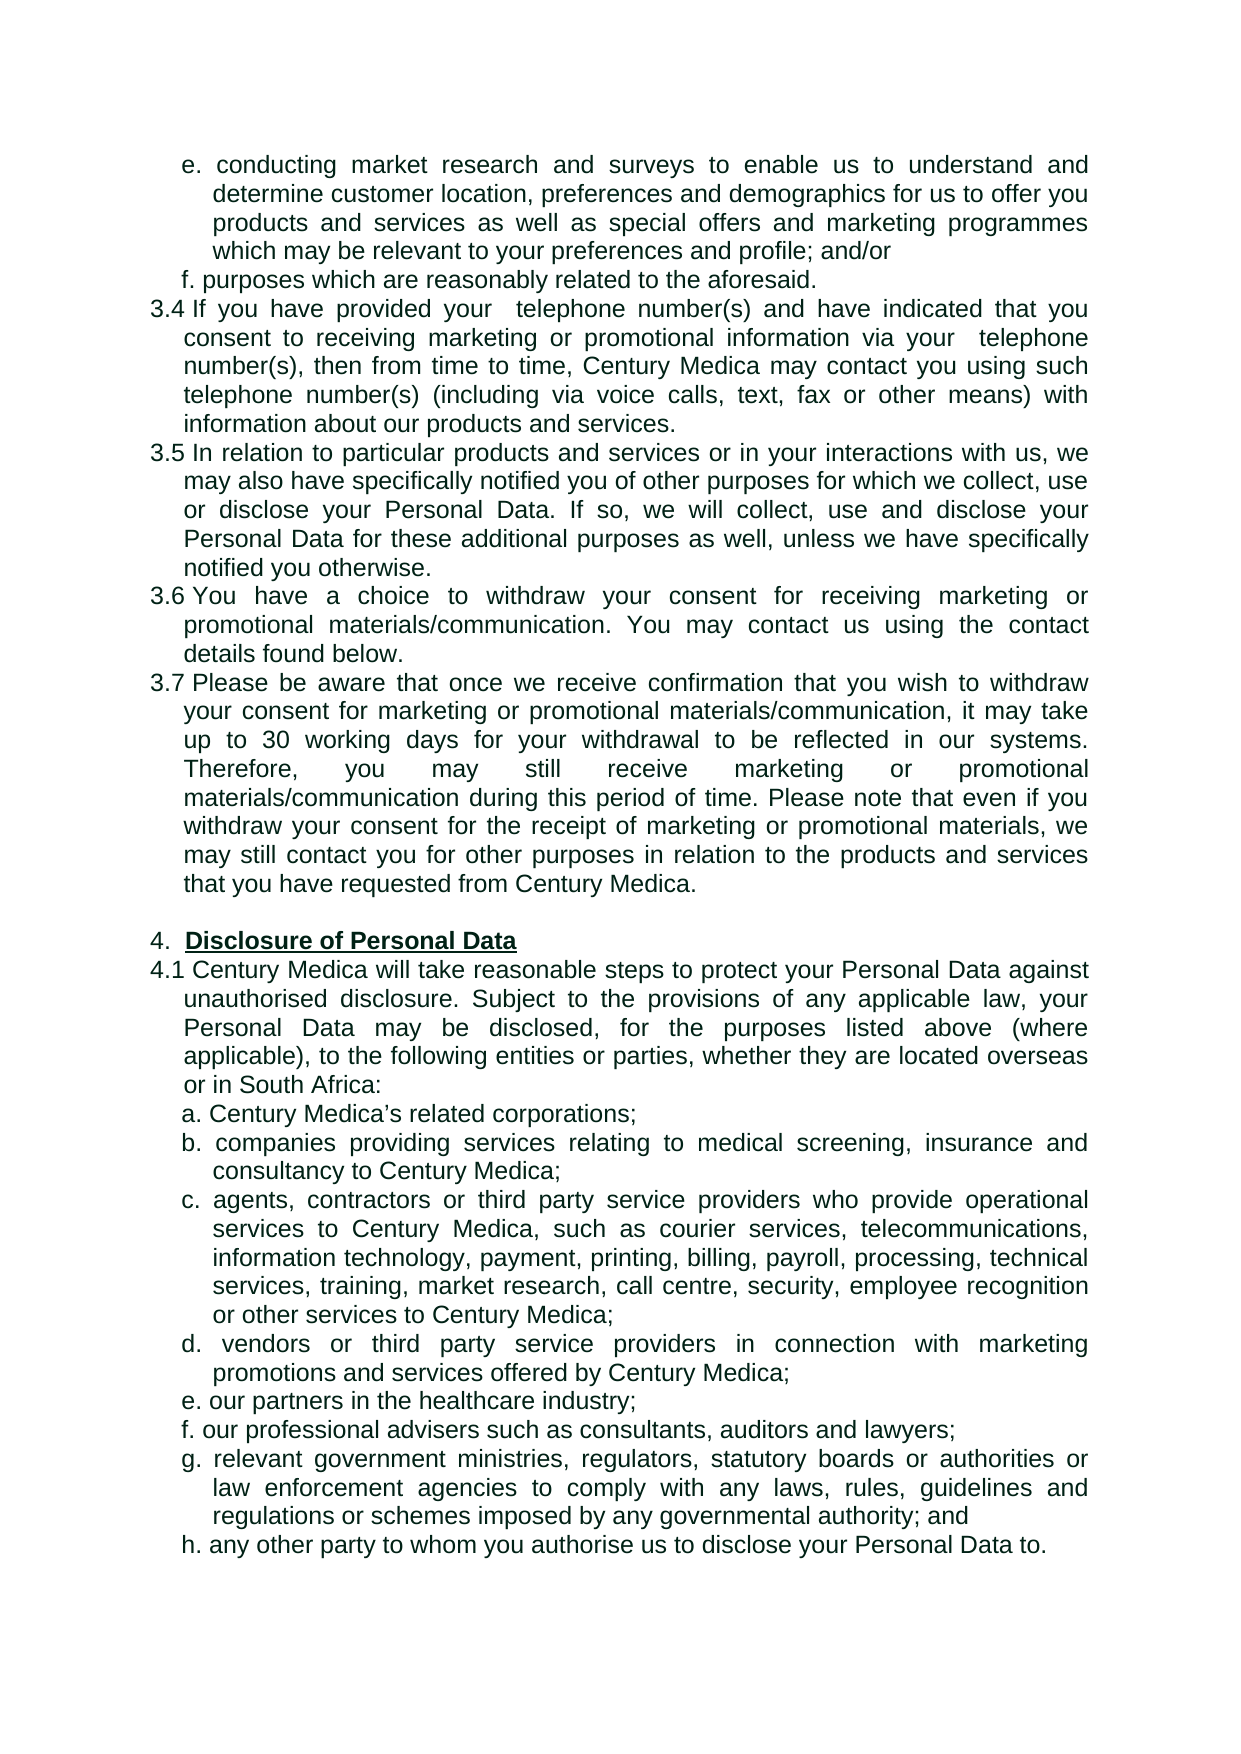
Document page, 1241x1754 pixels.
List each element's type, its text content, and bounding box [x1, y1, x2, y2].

text a. Century Medica’s related corporations; [181, 1099, 1090, 1127]
text 4. Disclosure of Personal Data [150, 926, 1090, 955]
text e. conducting market research and surveys to enable us to understand and determine customer location, preferences and demographics for us to offer you products and services as well as special offers and marketing programmes which may be relevant to your preferences and profile; and/or [181, 150, 1090, 265]
text c. agents, contractors or third party service providers who provide operational services to Century Medica, such as courier services, telecommunications, information technology, payment, printing, billing, payroll, processing, technical services, training, market research, call centre, security, employee recognition or other services to Century Medica; [181, 1185, 1090, 1329]
text h. any other party to whom you authorise us to disclose your Personal Data to. [181, 1530, 1090, 1559]
text d. vendors or third party service providers in connection with marketing promotions and services offered by Century Medica; [181, 1329, 1090, 1386]
text 4.1 Century Medica will take reasonable steps to protect your Personal Data against unauthorised disclosure. Subject to the provisions of any applicable law, your Personal Data may be disclosed, for the purposes listed above (where applicable), to the following entities or parties, whether they are located overseas or in South Africa: [150, 955, 1090, 1099]
text b. companies providing services relating to medical screening, insurance and consultancy to Century Medica; [181, 1127, 1090, 1185]
text 3.7 Please be aware that once we receive confirmation that you wish to withdraw your consent for marketing or promotional materials/communication, it may take up to 30 working days for your withdrawal to be reflected in our systems. Therefore, you may still receive marketing or promotional materials/communication during this period of time. Please note that even if you withdraw your consent for the receipt of marketing or promotional materials, we may still contact you for other purposes in relation to the products and services that you have requested from Century Medica. [150, 667, 1090, 897]
text e. our partners in the healthcare industry; [181, 1386, 1090, 1415]
text g. relevant government ministries, regulators, statutory boards or authorities or law enforcement agencies to comply with any laws, rules, guidelines and regulations or schemes imposed by any governmental authority; and [181, 1444, 1090, 1530]
text f. purposes which are reasonably related to the aforesaid. [181, 265, 1090, 294]
text 3.6 You have a choice to withdraw your consent for receiving marketing or promotional materials/communication. You may contact us using the contact details found below. [150, 581, 1090, 667]
text 3.5 In relation to particular products and services or in your interactions with us, we may also have specifically notified you of other purposes for which we collect, use or disclose your Personal Data. If so, we will collect, use and disclose your Personal Data for these additional purposes as well, unless we have specifically notified you otherwise. [150, 437, 1090, 581]
text f. our professional advisers such as consultants, auditors and lawyers; [181, 1415, 1090, 1444]
text 3.4 If you have provided your telephone number(s) and have indicated that you consent to receiving marketing or promotional information via your telephone number(s), then from time to time, Century Medica may contact you using such telephone number(s) (including via voice calls, text, fax or other means) with information about our products and services. [150, 294, 1090, 437]
